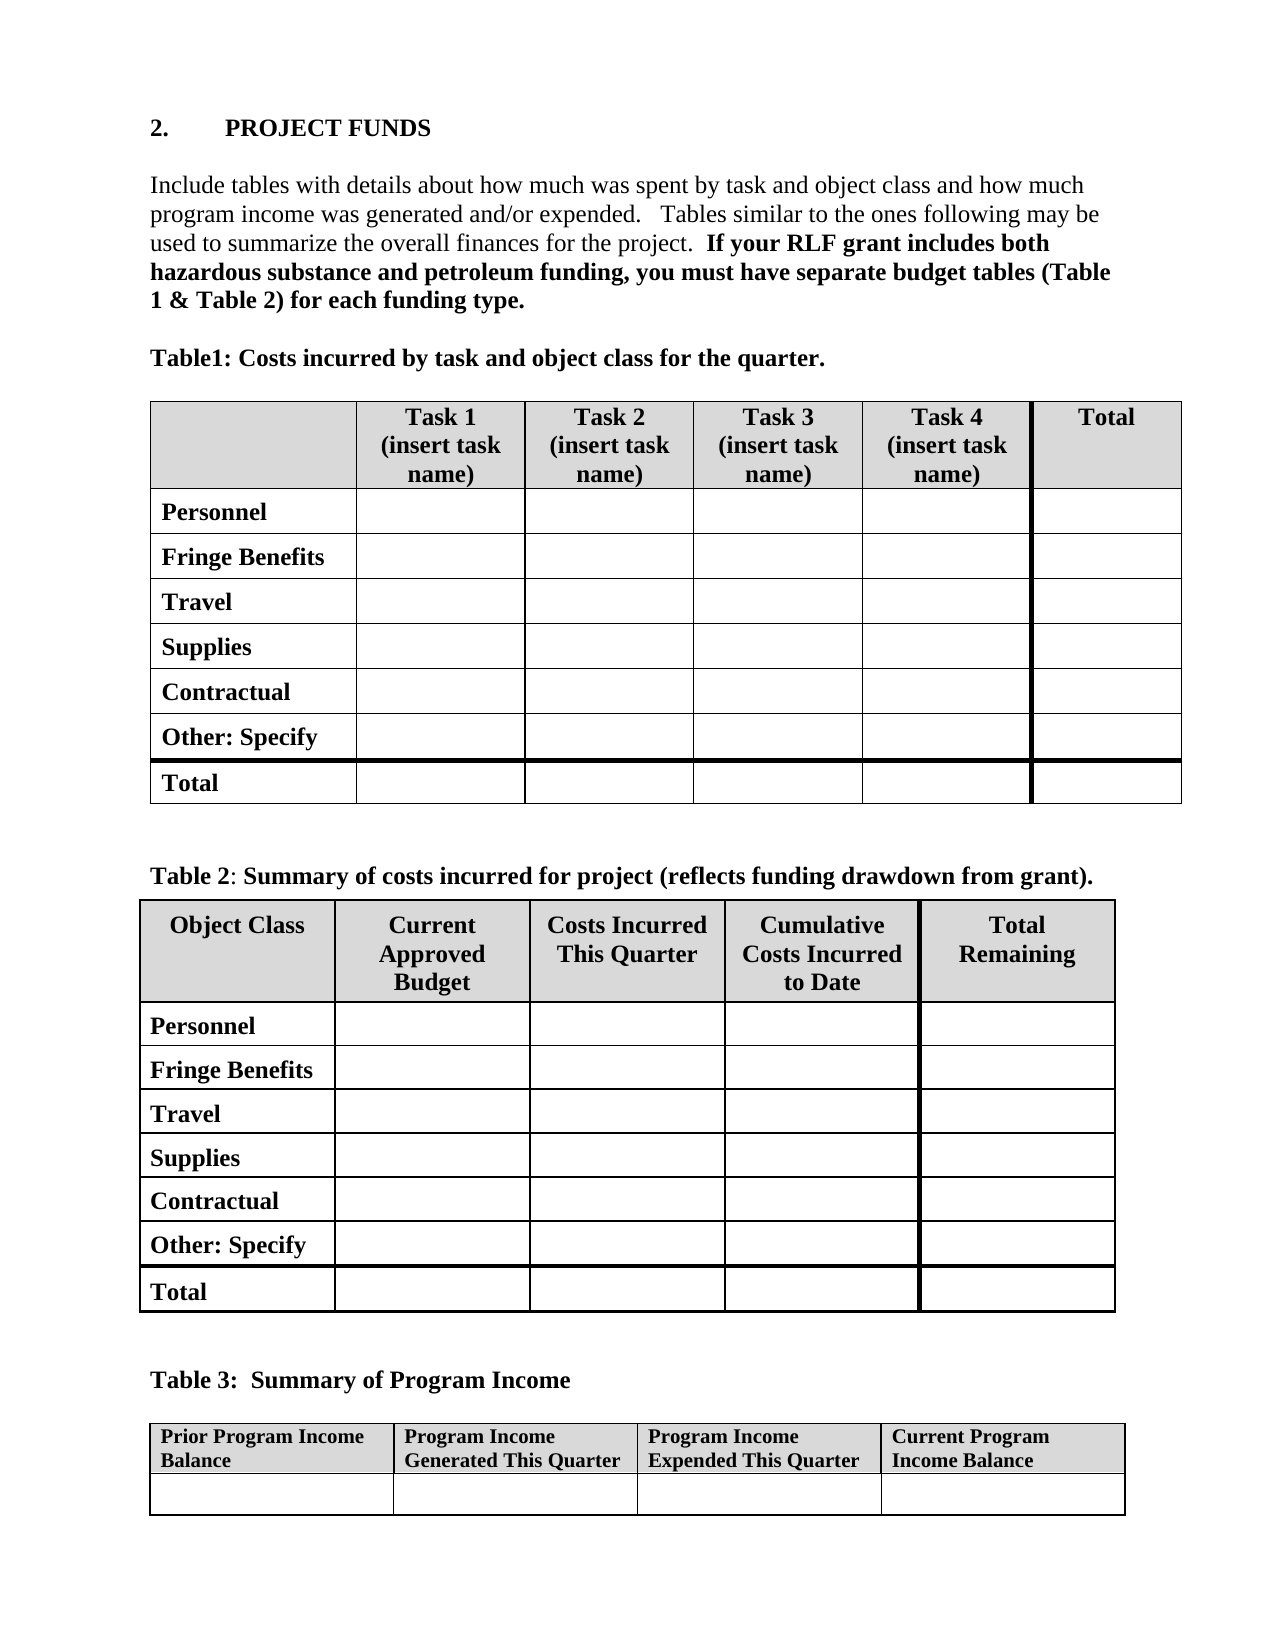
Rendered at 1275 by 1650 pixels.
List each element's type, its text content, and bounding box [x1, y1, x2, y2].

table_header [151, 402, 356, 488]
table_cell [1034, 534, 1181, 578]
table_cell Personnel [141, 1003, 334, 1044]
table_cell [922, 1222, 1114, 1264]
table_cell [336, 1090, 529, 1132]
table_header Program Income Expended This Quarter [638, 1424, 880, 1472]
table_cell [394, 1474, 637, 1514]
table_cell [694, 763, 862, 803]
table_cell [526, 489, 693, 533]
table_cell [863, 624, 1029, 668]
table_cell [863, 579, 1029, 623]
table_cell Other: Specify [151, 714, 356, 758]
table_cell [1034, 579, 1181, 623]
table_header Task 1 (insert task name) [357, 402, 524, 488]
table_cell [694, 624, 862, 668]
table_cell [336, 1003, 529, 1044]
table_cell [531, 1268, 724, 1310]
table_cell Supplies [151, 624, 356, 668]
table_cell [922, 1090, 1114, 1132]
table_cell [357, 624, 524, 668]
table_header Task 3 (insert task name) [694, 402, 862, 488]
table_cell [726, 1268, 917, 1310]
table_cell [336, 1134, 529, 1176]
table_cell [863, 763, 1029, 803]
table_cell Total [141, 1268, 334, 1310]
table_cell [526, 624, 693, 668]
table_cell Contractual [151, 669, 356, 713]
table_cell [1034, 489, 1181, 533]
table_cell [922, 1134, 1114, 1176]
table_header Current Program Income Balance [882, 1424, 1124, 1472]
table_cell [526, 669, 693, 713]
table_cell [526, 714, 693, 758]
table_cell [922, 1003, 1114, 1044]
table_header Cumulative Costs Incurred to Date [726, 901, 917, 1001]
table_cell [726, 1090, 917, 1132]
table_cell [357, 579, 524, 623]
table_cell [726, 1222, 917, 1264]
table_cell [531, 1046, 724, 1088]
table_cell [357, 669, 524, 713]
table_cell [526, 763, 693, 803]
table_cell [357, 489, 524, 533]
table_cell Total [151, 763, 356, 803]
table_cell [863, 489, 1029, 533]
text Table 2: Summary of costs incurred for project (reflects funding drawdown from grant). [150, 861, 1125, 890]
table_cell Other: Specify [141, 1222, 334, 1264]
table_cell [922, 1178, 1114, 1219]
table_cell [863, 534, 1029, 578]
table_cell [694, 579, 862, 623]
table_cell [694, 669, 862, 713]
table_cell [357, 714, 524, 758]
table_cell [151, 1474, 393, 1514]
table_cell [531, 1090, 724, 1132]
table_cell [531, 1134, 724, 1176]
table_cell [1034, 714, 1181, 758]
text Table1: Costs incurred by task and object class for the quarter. [150, 343, 1125, 372]
table_header Object Class [141, 901, 334, 1001]
table_cell [336, 1222, 529, 1264]
table_cell Supplies [141, 1134, 334, 1176]
table_header Task 2 (insert task name) [526, 402, 693, 488]
table_cell [638, 1474, 881, 1514]
table_header Costs Incurred This Quarter [531, 901, 724, 1001]
table_cell [882, 1474, 1124, 1514]
table_cell [531, 1178, 724, 1219]
table_cell [336, 1178, 529, 1219]
table_cell [526, 579, 693, 623]
table_cell [1034, 763, 1181, 803]
table_cell [531, 1003, 724, 1044]
text 2. PROJECT FUNDS [150, 113, 1125, 142]
table_cell [1034, 669, 1181, 713]
table_cell [694, 534, 862, 578]
table_cell [726, 1134, 917, 1176]
table_cell Fringe Benefits [141, 1046, 334, 1088]
table_cell Personnel [151, 489, 356, 533]
table_header Program Income Generated This Quarter [395, 1424, 637, 1472]
table_cell Contractual [141, 1178, 334, 1219]
table_cell [863, 714, 1029, 758]
table_cell [357, 534, 524, 578]
table_header Total Remaining [922, 901, 1114, 1001]
table_cell [694, 489, 862, 533]
table_cell [694, 714, 862, 758]
text Include tables with details about how much was spent by task and object class and how much program income was generated and/or expended. Tables similar to the ones following may be used to summarize the overall finances for the project. If your RLF grant includes both hazardous substance and petroleum funding, you must have separate budget tables (Table 1 & Table 2) for each funding type. [150, 171, 1125, 314]
table_cell [726, 1046, 917, 1088]
table_cell [357, 763, 524, 803]
table_header Current Approved Budget [336, 901, 529, 1001]
table_cell [726, 1178, 917, 1219]
table_header Prior Program Income Balance [151, 1424, 393, 1472]
table_cell [531, 1222, 724, 1264]
table_cell [726, 1003, 917, 1044]
text Table 3: Summary of Program Income [150, 1365, 1125, 1394]
table_cell Fringe Benefits [151, 534, 356, 578]
table_cell [1034, 624, 1181, 668]
table_cell [336, 1046, 529, 1088]
table_cell [336, 1268, 529, 1310]
table_cell [863, 669, 1029, 713]
table_cell [922, 1268, 1114, 1310]
table_cell Travel [141, 1090, 334, 1132]
table_cell [922, 1046, 1114, 1088]
table_cell [526, 534, 693, 578]
table_header Task 4 (insert task name) [863, 402, 1029, 488]
table_cell Travel [151, 579, 356, 623]
table_header Total [1034, 402, 1181, 488]
